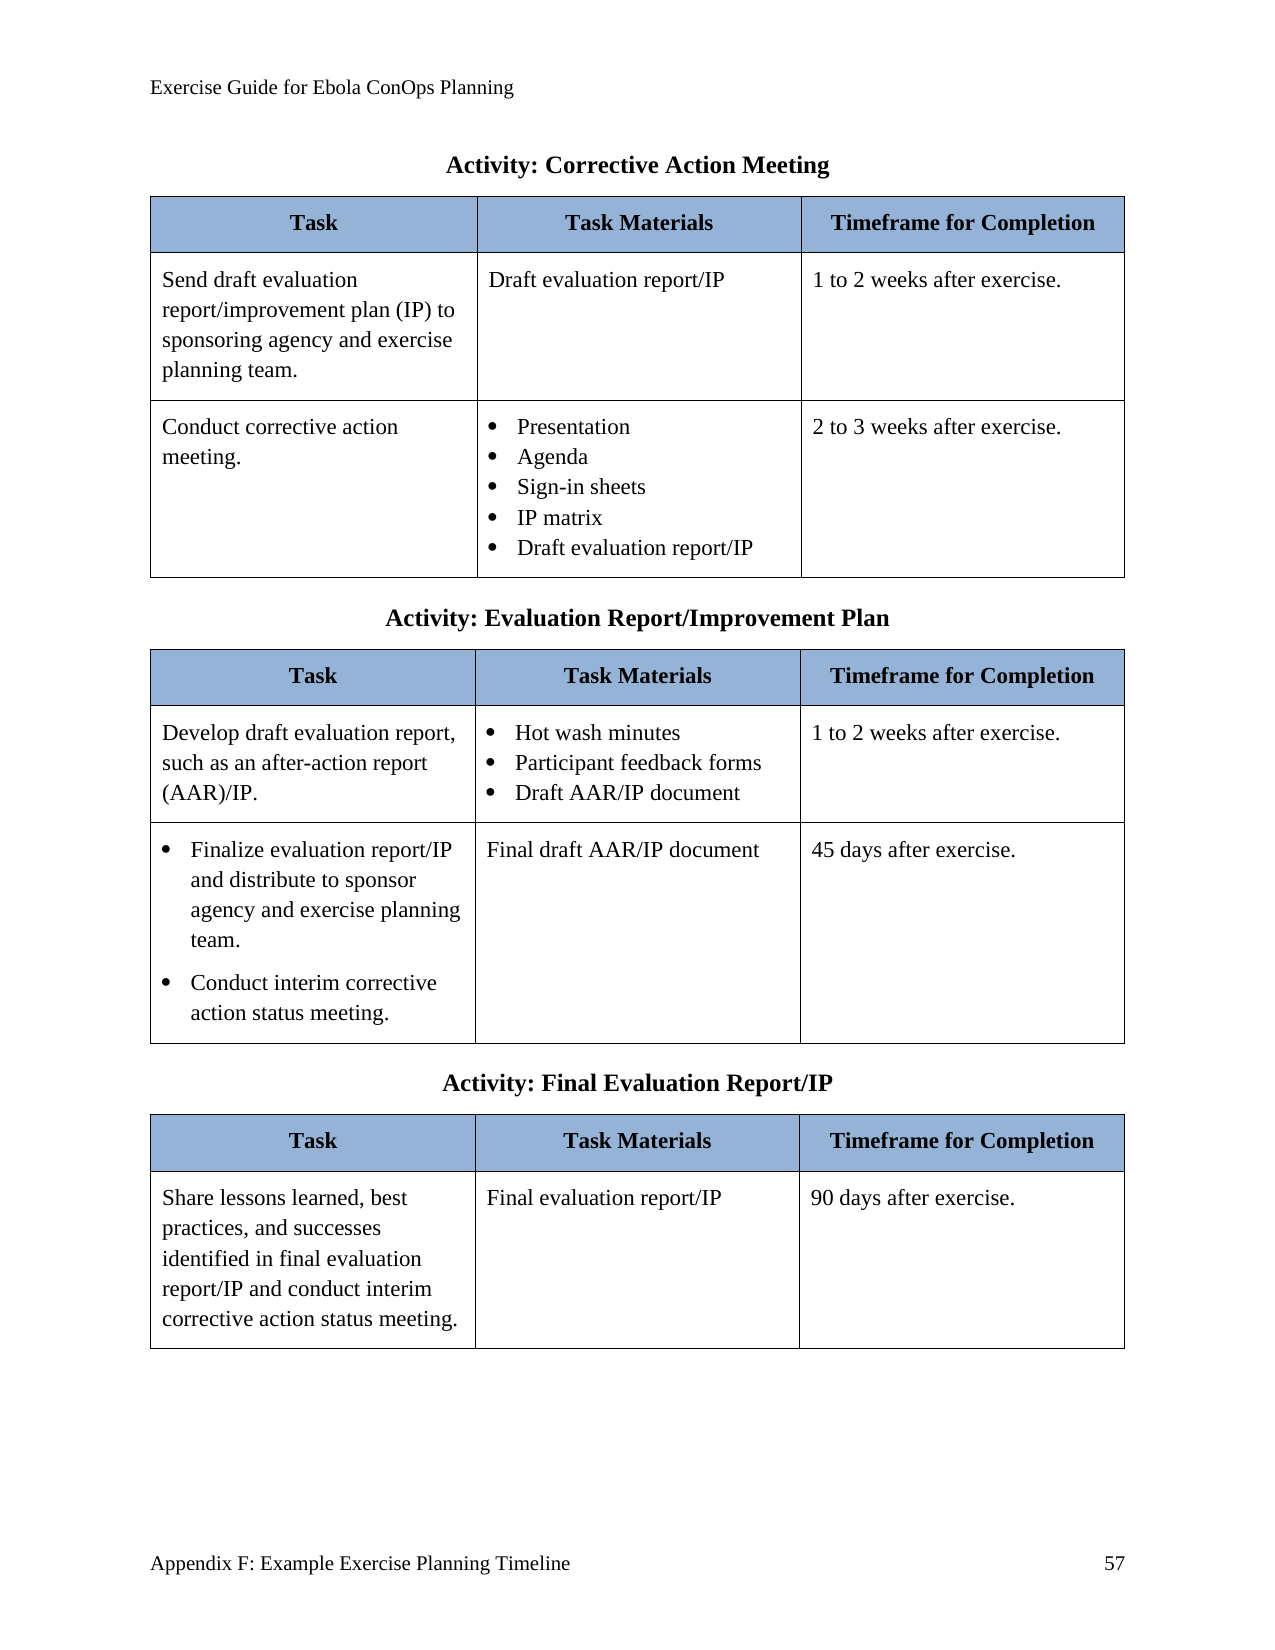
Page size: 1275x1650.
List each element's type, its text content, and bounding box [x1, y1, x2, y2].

table_cell Final evaluation report/IP [476, 1172, 799, 1348]
table_header Task [151, 197, 477, 252]
table_header Timeframe for Completion [800, 1115, 1124, 1171]
table_cell Final draft AAR/IP document [476, 823, 800, 1042]
table_header Task [151, 1115, 475, 1171]
table_cell Presentation Agenda Sign-in sheets IP matrix Draft evaluation report/IP [478, 401, 801, 577]
table_cell Finalize evaluation report/IP and distribute to sponsor agency and exercise planning team. Conduct interim corrective action status meeting. [151, 823, 475, 1042]
table_cell Share lessons learned, best practices, and successes identified in final evaluation report/IP and conduct interim corrective action status meeting. [151, 1172, 475, 1348]
table_header Task [151, 650, 475, 705]
table_cell Draft evaluation report/IP [478, 253, 801, 399]
table_header Task Materials [478, 197, 801, 252]
table_cell 90 days after exercise. [800, 1172, 1124, 1348]
table_cell Conduct corrective action meeting. [151, 401, 477, 577]
table_cell 1 to 2 weeks after exercise. [801, 706, 1124, 822]
text Activity: Evaluation Report/Improvement Plan [150, 603, 1125, 632]
text Activity: Final Evaluation Report/IP [150, 1068, 1125, 1097]
table_cell 2 to 3 weeks after exercise. [802, 401, 1124, 577]
table_header Task Materials [476, 1115, 799, 1171]
table_cell Develop draft evaluation report, such as an after-action report (AAR)/IP. [151, 706, 475, 822]
table_cell Send draft evaluation report/improvement plan (IP) to sponsoring agency and exercise planning team. [151, 253, 477, 399]
table_header Task Materials [476, 650, 800, 705]
table_cell 1 to 2 weeks after exercise. [802, 253, 1124, 399]
table_cell Hot wash minutes Participant feedback forms Draft AAR/IP document [476, 706, 800, 822]
text Activity: Corrective Action Meeting [150, 150, 1125, 179]
table_header Timeframe for Completion [802, 197, 1124, 252]
table_cell 45 days after exercise. [801, 823, 1124, 1042]
table_header Timeframe for Completion [801, 650, 1124, 705]
